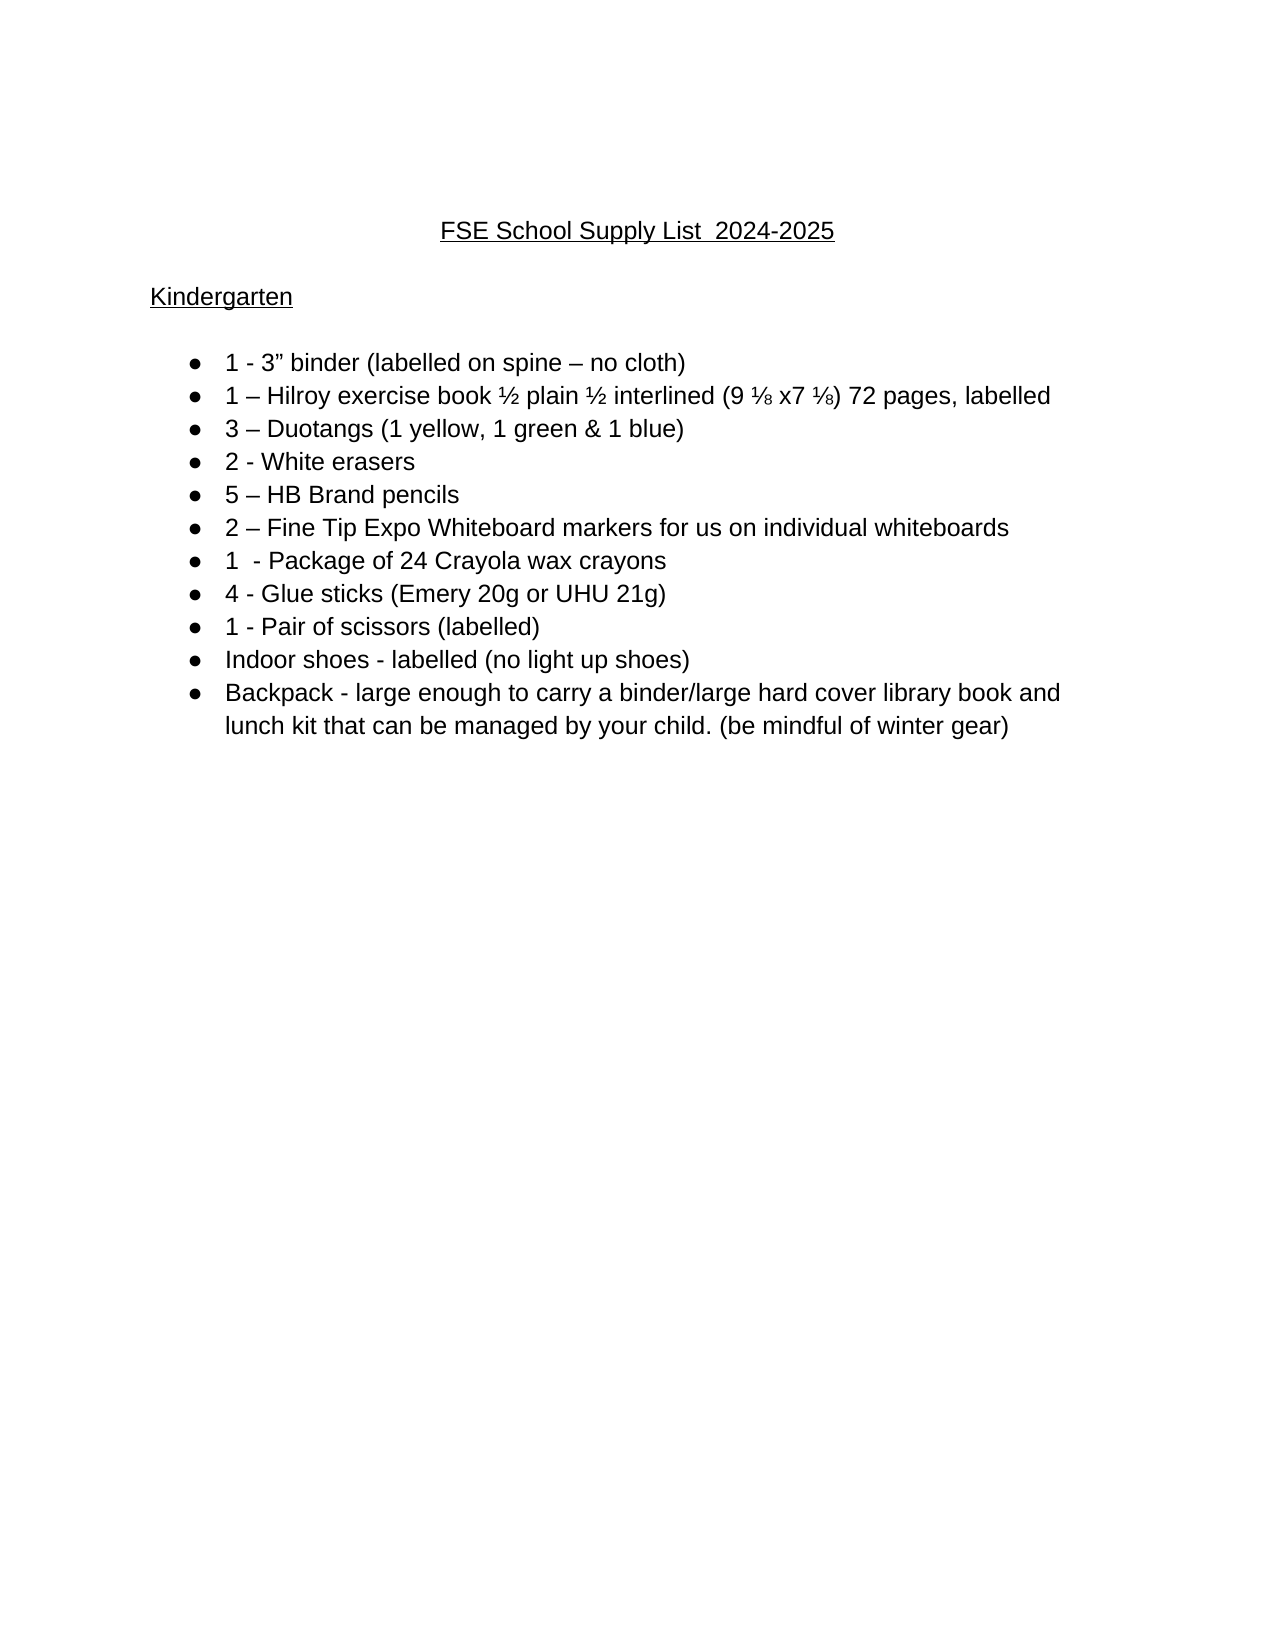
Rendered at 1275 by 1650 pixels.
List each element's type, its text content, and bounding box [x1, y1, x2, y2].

list 1 - Package of 24 Crayola wax crayons [187, 546, 1125, 575]
list 1 - 3” binder (labelled on spine – no cloth) [187, 348, 1125, 377]
list Indoor shoes - labelled (no light up shoes) [187, 645, 1125, 674]
list Backpack - large enough to carry a binder/large hard cover library book and lunch kit that can be managed by your child. (be mindful of winter gear) [187, 678, 1125, 740]
text FSE School Supply List 2024-2025 [150, 216, 1125, 245]
list 3 – Duotangs (1 yellow, 1 green & 1 blue) [187, 414, 1125, 443]
list 2 - White erasers [187, 447, 1125, 476]
list 4 - Glue sticks (Emery 20g or UHU 21g) [187, 579, 1125, 608]
list 2 – Fine Tip Expo Whiteboard markers for us on individual whiteboards [187, 513, 1125, 542]
list 1 – Hilroy exercise book ½ plain ½ interlined (9 ⅛ x7 ⅛) 72 pages, labelled [187, 381, 1125, 410]
text Kindergarten [150, 282, 1125, 311]
list 5 – HB Brand pencils [187, 480, 1125, 509]
list 1 - Pair of scissors (labelled) [187, 612, 1125, 641]
